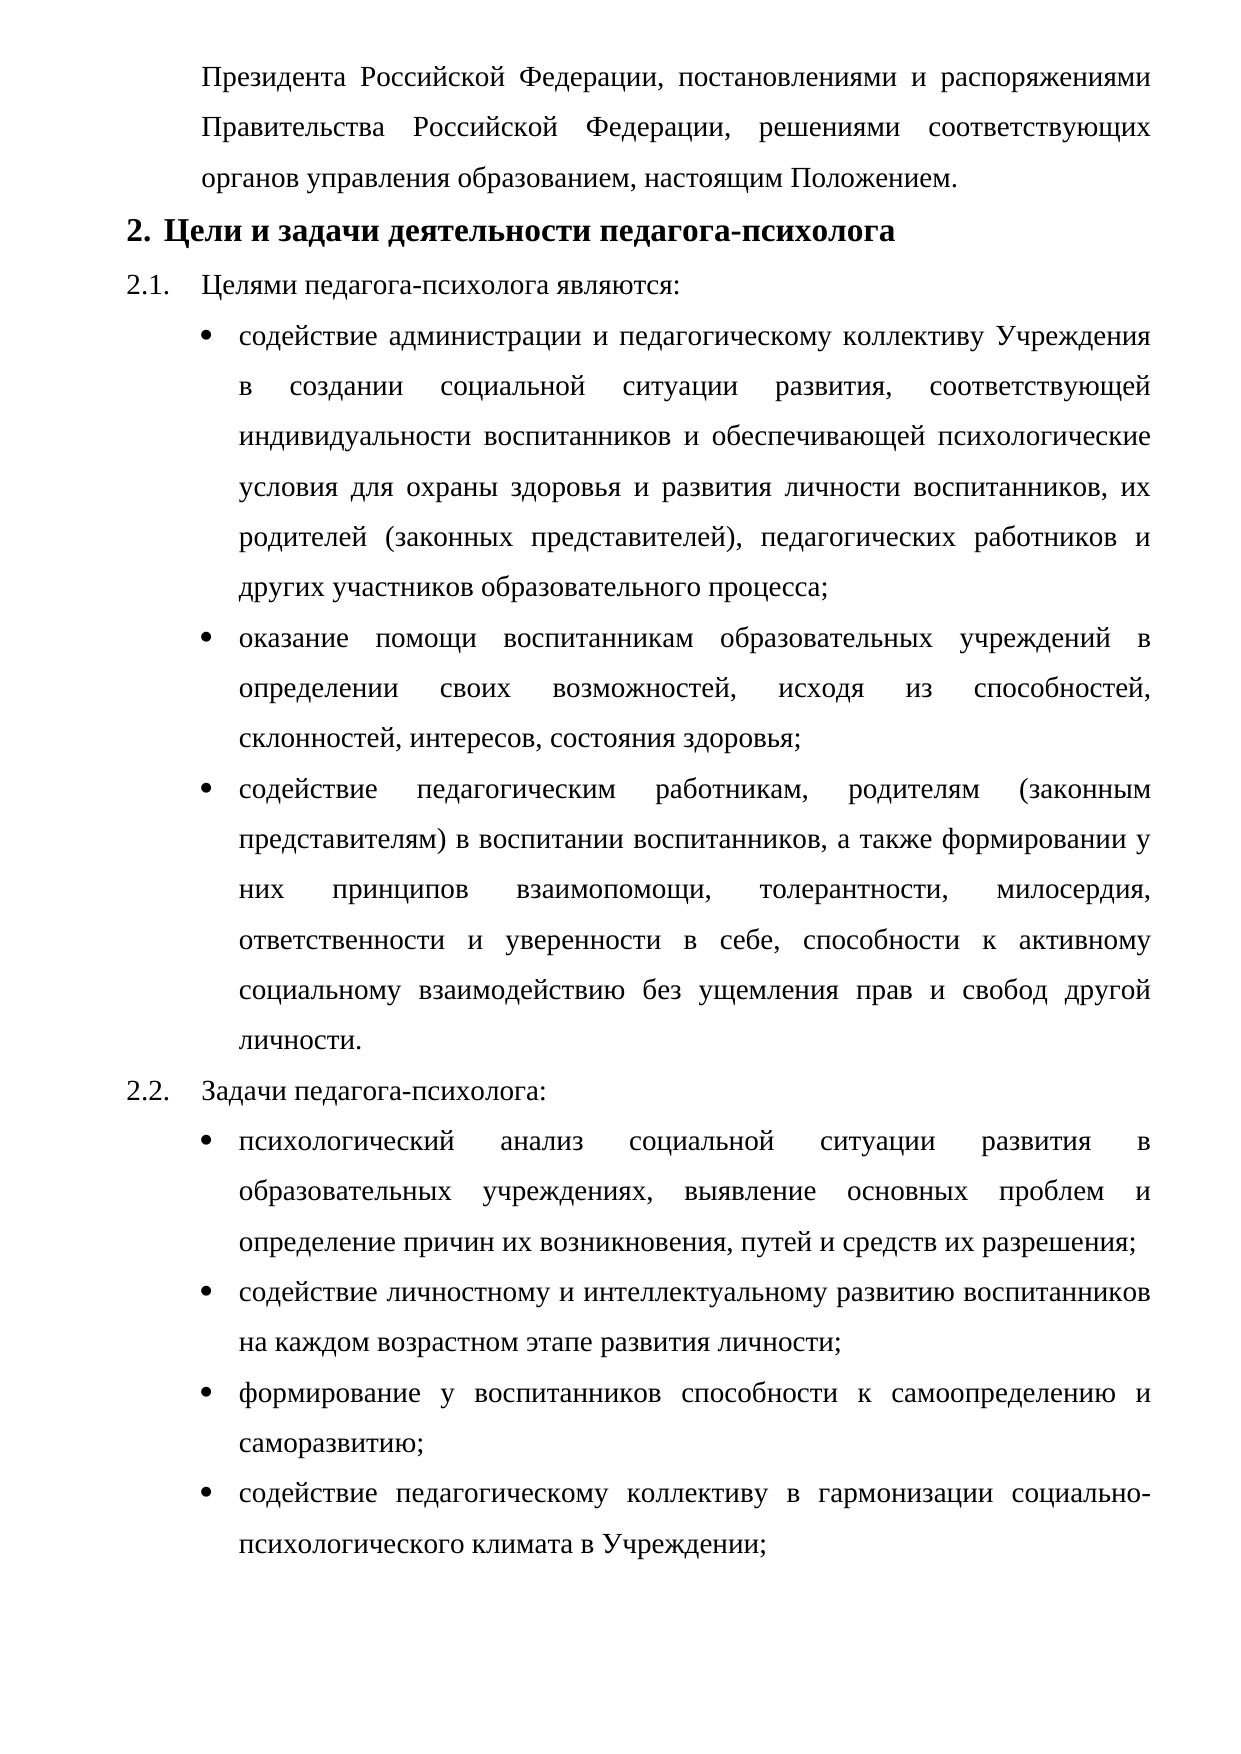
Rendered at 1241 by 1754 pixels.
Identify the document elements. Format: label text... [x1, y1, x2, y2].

list оказание помощи воспитанникам образовательных учреждений в определении своих возможностей, исходя из способностей, склонностей, интересов, состояния здоровья; [201, 620, 1152, 754]
list Задачи педагога-психолога: [126, 1073, 1152, 1106]
list содействие администрации и педагогическому коллективу Учреждения в создании социальной ситуации развития, соответствующей индивидуальности воспитанников и обеспечивающей психологические условия для охраны здоровья и развития личности воспитанников, их родителей (законных представителей), педагогических работников и других участников образовательного процесса; [201, 318, 1152, 603]
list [126, 59, 1152, 193]
list психологический анализ социальной ситуации развития в образовательных учреждениях, выявление основных проблем и определение причин их возникновения, путей и средств их разрешения; [201, 1123, 1152, 1257]
list формирование у воспитанников способности к самоопределению и саморазвитию; [201, 1375, 1152, 1459]
list Целями педагога-психолога являются: [126, 267, 1152, 301]
list содействие педагогическим работникам, родителям (законным представителям) в воспитании воспитанников, а также формировании у них принципов взаимопомощи, толерантности, милосердия, ответственности и уверенности в себе, способности к активному социальному взаимодействию без ущемления прав и свобод другой личности. [201, 771, 1152, 1056]
list содействие педагогическому коллективу в гармонизации социально-психологического климата в Учреждении; [201, 1476, 1152, 1559]
list Цели и задачи деятельности педагога-психолога [126, 210, 1152, 248]
list содействие личностному и интеллектуальному развитию воспитанников на каждом возрастном этапе развития личности; [201, 1274, 1152, 1358]
